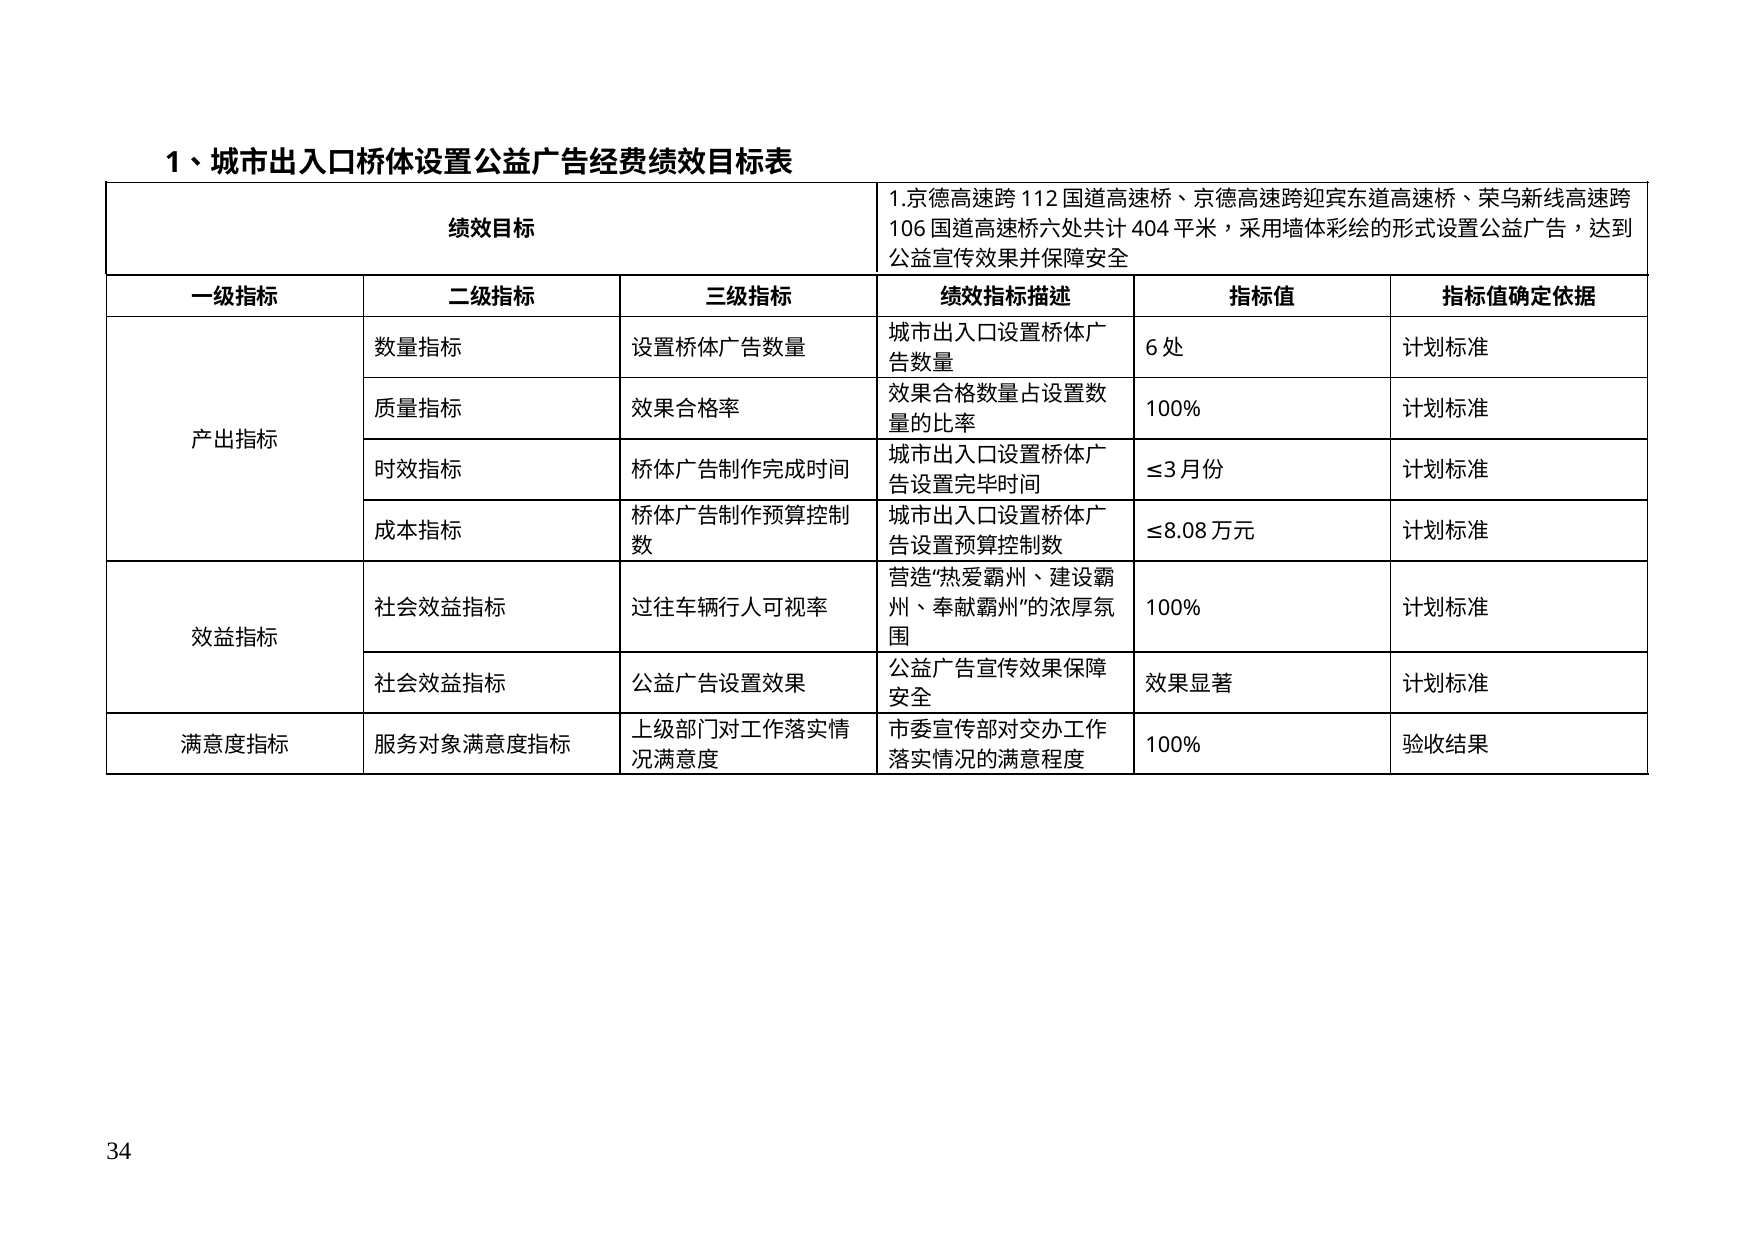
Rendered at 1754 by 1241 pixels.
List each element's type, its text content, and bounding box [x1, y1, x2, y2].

table_cell 质量指标 [364, 378, 619, 438]
table_cell 过往车辆行人可视率 [621, 562, 876, 651]
text 1、城市出入口桥体设置公益广告经费绩效目标表 [106, 142, 1648, 181]
table_cell 效果显著 [1135, 653, 1390, 712]
table_cell 社会效益指标 [364, 562, 619, 651]
table_header 绩效目标 [107, 183, 876, 272]
table_cell 社会效益指标 [364, 653, 619, 712]
table_cell 服务对象满意度指标 [364, 714, 619, 773]
table_cell ≤3月份 [1135, 440, 1390, 499]
table_cell 效果合格数量占设置数量的比率 [878, 378, 1133, 438]
table_cell 产出指标 [107, 317, 363, 560]
table_header 绩效指标描述 [878, 276, 1133, 316]
table_cell 设置桥体广告数量 [621, 317, 876, 377]
table_cell 营造“热爱霸州、建设霸州、奉献霸州”的浓厚氛围 [878, 562, 1133, 651]
table_header 指标值确定依据 [1391, 276, 1647, 316]
table_cell 100% [1135, 562, 1390, 651]
table_cell 数量指标 [364, 317, 619, 377]
table_cell 6处 [1135, 317, 1390, 377]
table_cell 上级部门对工作落实情况满意度 [621, 714, 876, 773]
table_cell 效果合格率 [621, 378, 876, 438]
table_cell 桥体广告制作完成时间 [621, 440, 876, 499]
table_cell 市委宣传部对交办工作落实情况的满意程度 [878, 714, 1133, 773]
table_cell 计划标准 [1391, 378, 1647, 438]
table_cell 计划标准 [1391, 440, 1647, 499]
table_cell 城市出入口设置桥体广告设置完毕时间 [878, 440, 1133, 499]
table_cell 计划标准 [1391, 501, 1647, 560]
table_cell 100% [1135, 378, 1390, 438]
table_cell 成本指标 [364, 501, 619, 560]
table_cell 效益指标 [107, 562, 363, 712]
table_cell 满意度指标 [107, 714, 363, 773]
table_cell 城市出入口设置桥体广告设置预算控制数 [878, 501, 1133, 560]
table_header 指标值 [1135, 276, 1390, 316]
table_cell 验收结果 [1391, 714, 1647, 773]
table_cell 计划标准 [1391, 317, 1647, 377]
table_cell 公益广告设置效果 [621, 653, 876, 712]
table_cell 计划标准 [1391, 653, 1647, 712]
table_cell 公益广告宣传效果保障安全 [878, 653, 1133, 712]
table_cell 桥体广告制作预算控制数 [621, 501, 876, 560]
table_header 一级指标 [107, 276, 363, 316]
table_header 三级指标 [621, 276, 876, 316]
table_cell 时效指标 [364, 440, 619, 499]
table_header 1.京德高速跨112国道高速桥、京德高速跨迎宾东道高速桥、荣乌新线高速跨106国道高速桥六处共计404平米，采用墙体彩绘的形式设置公益广告，达到公益宣传效果并保障安全 [878, 183, 1647, 272]
table_cell 城市出入口设置桥体广告数量 [878, 317, 1133, 377]
table_cell ≤8.08万元 [1135, 501, 1390, 560]
table_header 二级指标 [364, 276, 619, 316]
table_cell 计划标准 [1391, 562, 1647, 651]
table_cell 100% [1135, 714, 1390, 773]
